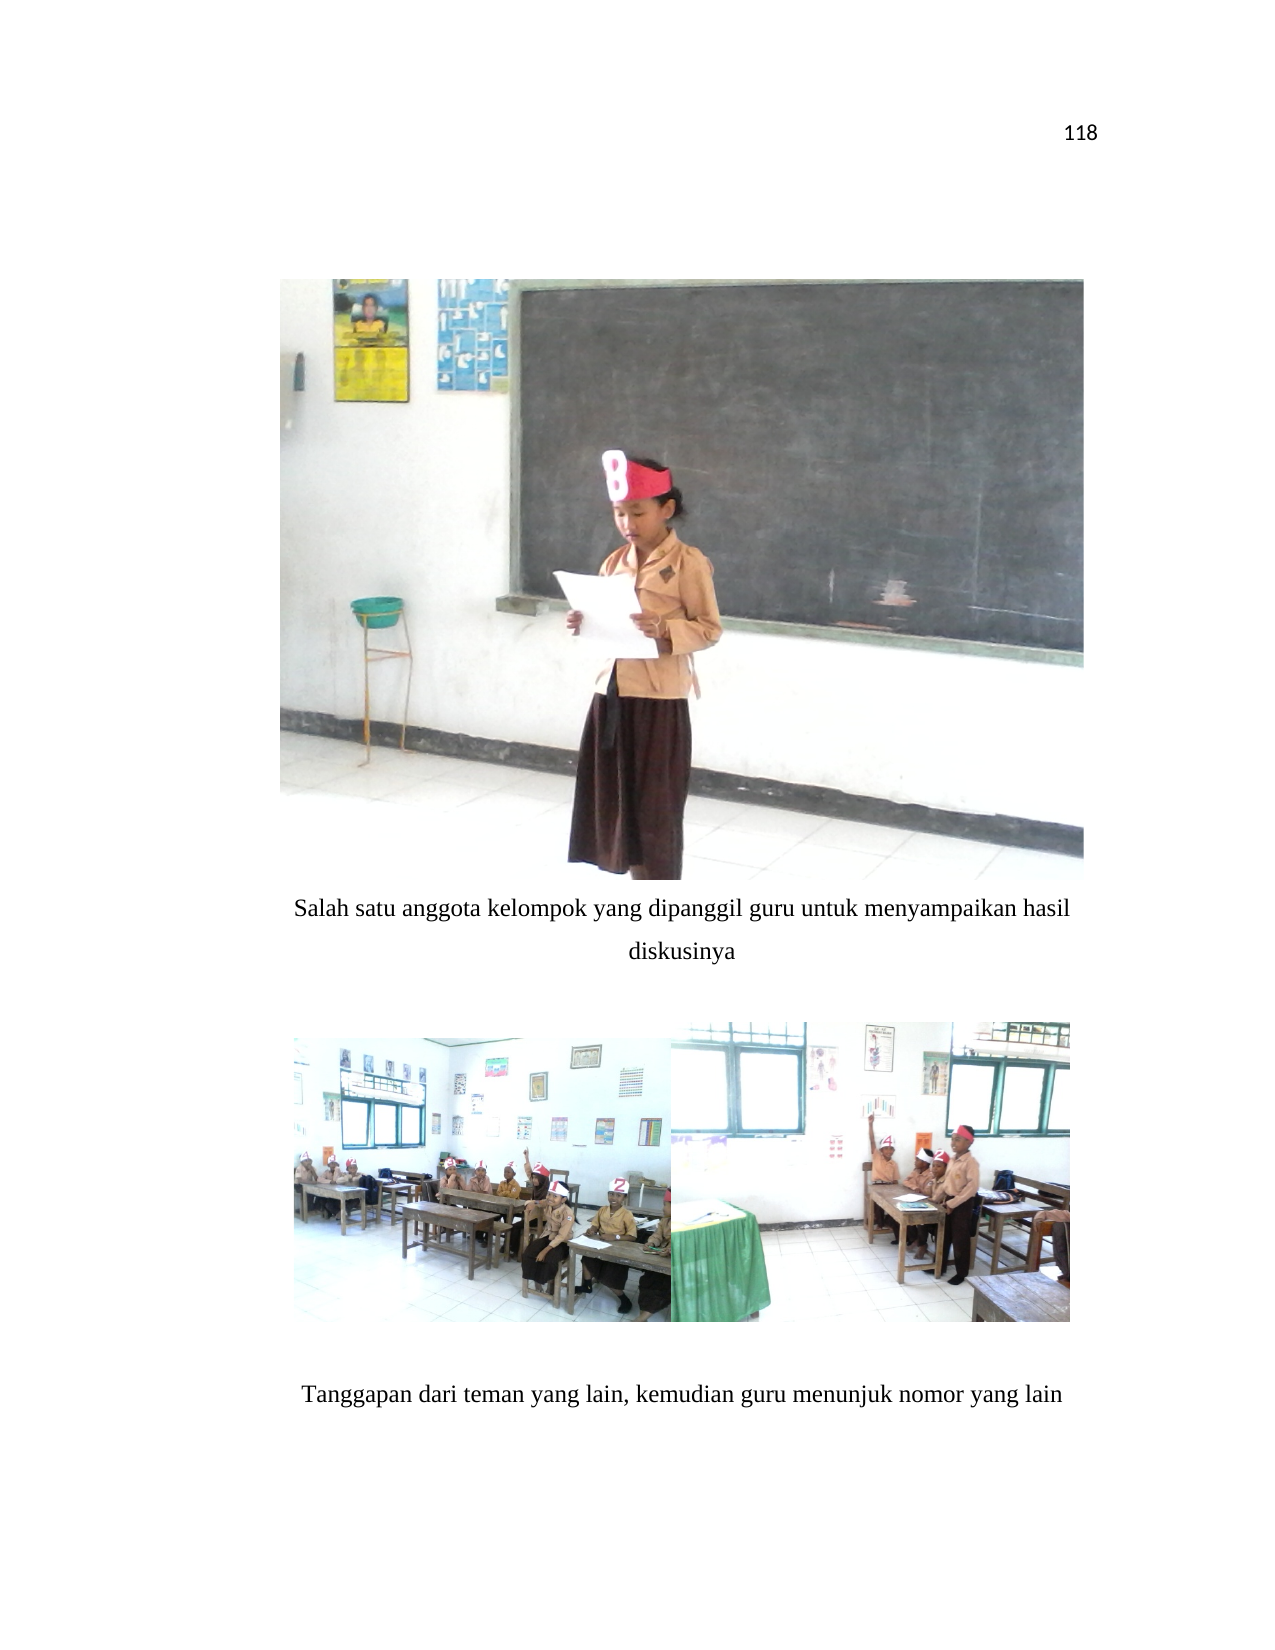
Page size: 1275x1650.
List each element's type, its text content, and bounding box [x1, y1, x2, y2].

list Tanggapan dari teman yang lain, kemudian guru menunjuk nomor yang lain [266, 1379, 1098, 1408]
picture [293, 1022, 1070, 1322]
picture [280, 279, 1084, 880]
list Salah satu anggota kelompok yang dipanggil guru untuk menyampaikan hasil diskusinya [266, 893, 1098, 965]
